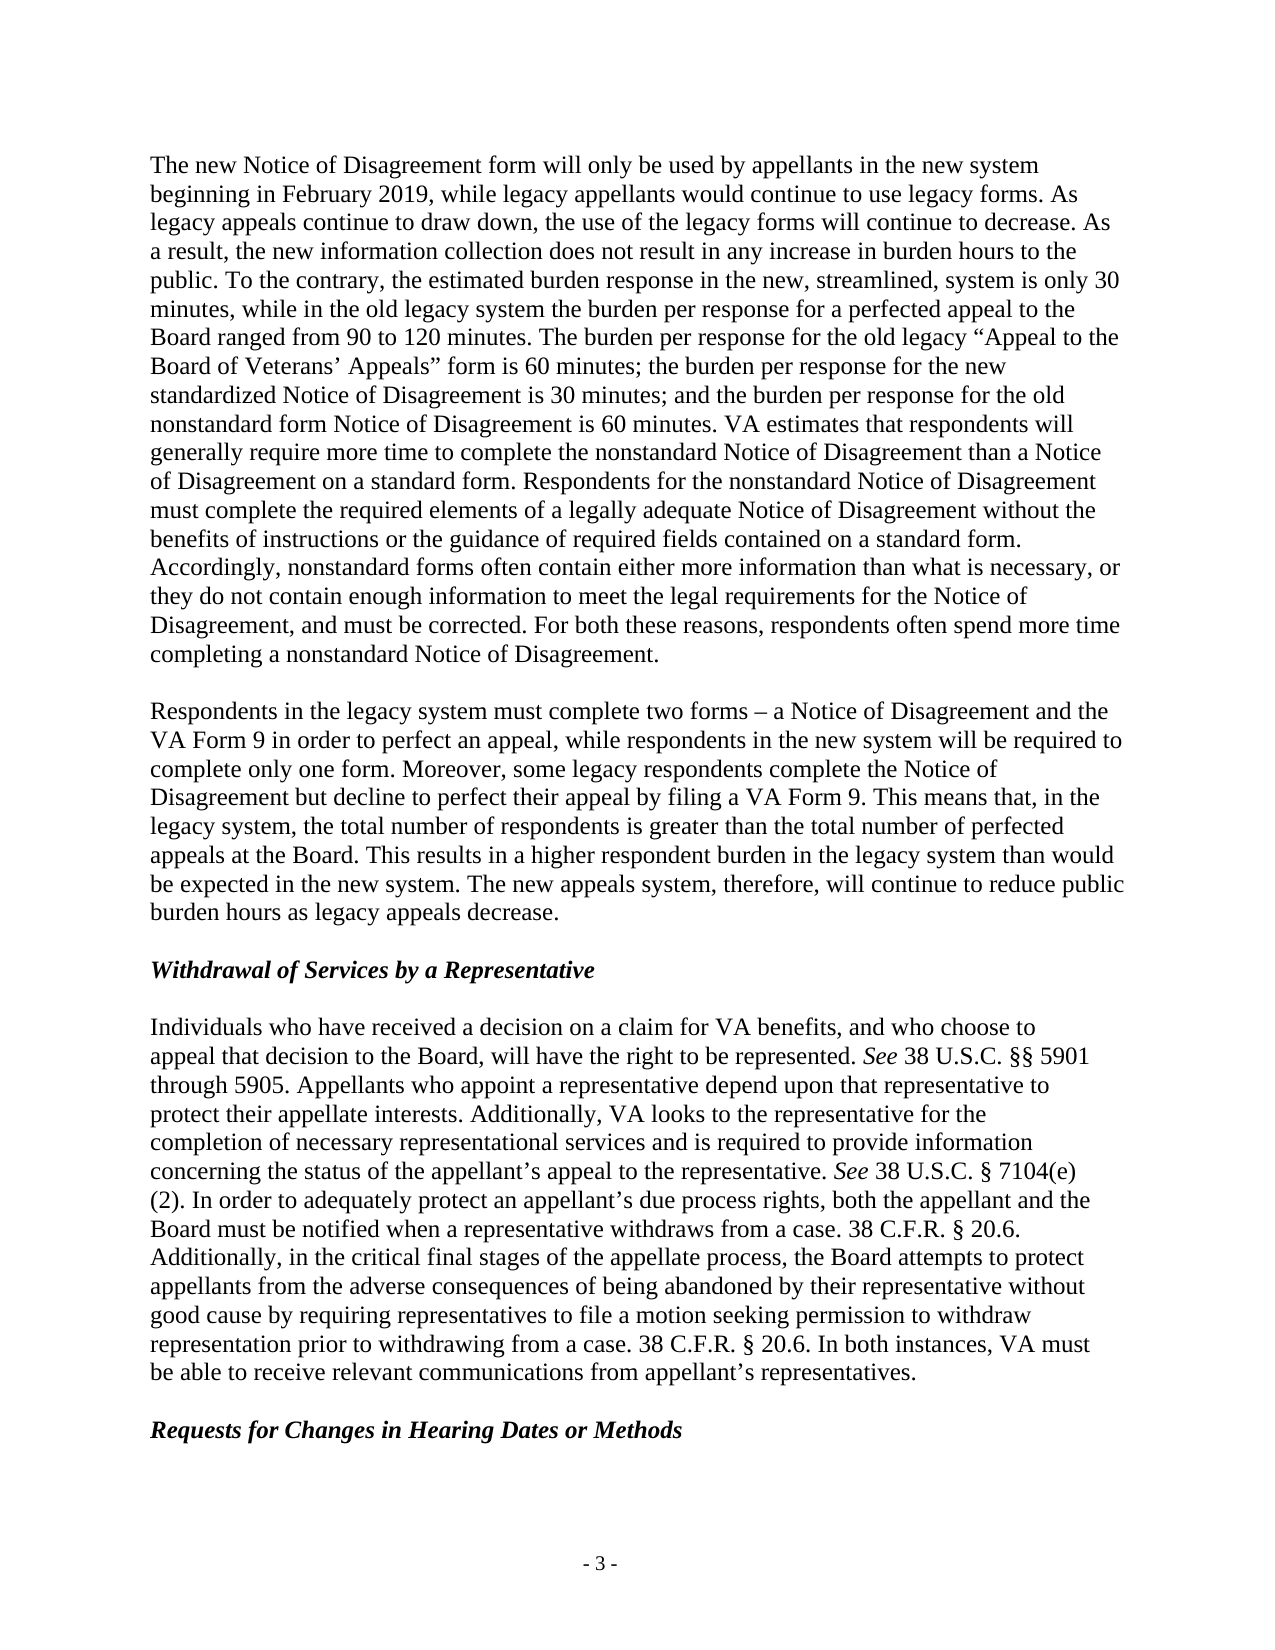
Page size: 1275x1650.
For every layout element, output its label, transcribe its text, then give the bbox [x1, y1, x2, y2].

text Individuals who have received a decision on a claim for VA benefits, and who choose to appeal that decision to the Board, will have the right to be represented. See 38 U.S.C. §§ 5901 through 5905. Appellants who appoint a representative depend upon that representative to protect their appellate interests. Additionally, VA looks to the representative for the completion of necessary representational services and is required to provide information concerning the status of the appellant’s appeal to the representative. See 38 U.S.C. § 7104(e)(2). In order to adequately protect an appellant’s due process rights, both the appellant and the Board must be notified when a representative withdraws from a case. 38 C.F.R. § 20.6. Additionally, in the critical final stages of the appellate process, the Board attempts to protect appellants from the adverse consequences of being abandoned by their representative without good cause by requiring representatives to file a motion seeking permission to withdraw representation prior to withdrawing from a case. 38 C.F.R. § 20.6. In both instances, VA must be able to receive relevant communications from appellant’s representatives. [150, 1012, 1097, 1386]
text The new Notice of Disagreement form will only be used by appellants in the new system beginning in February 2019, while legacy appellants would continue to use legacy forms. As legacy appeals continue to draw down, the use of the legacy forms will continue to decrease. As a result, the new information collection does not result in any increase in burden hours to the public. To the contrary, the estimated burden response in the new, streamlined, system is only 30 minutes, while in the old legacy system the burden per response for a perfected appeal to the Board ranged from 90 to 120 minutes. The burden per response for the old legacy “Appeal to the Board of Veterans’ Appeals” form is 60 minutes; the burden per response for the new standardized Notice of Disagreement is 30 minutes; and the burden per response for the old nonstandard form Notice of Disagreement is 60 minutes. VA estimates that respondents will generally require more time to complete the nonstandard Notice of Disagreement than a Notice of Disagreement on a standard form. Respondents for the nonstandard Notice of Disagreement must complete the required elements of a legally adequate Notice of Disagreement without the benefits of instructions or the guidance of required fields contained on a standard form. Accordingly, nonstandard forms often contain either more information than what is necessary, or they do not contain enough information to meet the legal requirements for the Notice of Disagreement, and must be corrected. For both these reasons, respondents often spend more time completing a nonstandard Notice of Disagreement. [150, 150, 1125, 667]
text Requests for Changes in Hearing Dates or Methods [150, 1415, 1125, 1444]
text Respondents in the legacy system must complete two forms – a Notice of Disagreement and the VA Form 9 in order to perfect an appeal, while respondents in the new system will be required to complete only one form. Moreover, some legacy respondents complete the Notice of Disagreement but decline to perfect their appeal by filing a VA Form 9. This means that, in the legacy system, the total number of respondents is greater than the total number of perfected appeals at the Board. This results in a higher respondent burden in the legacy system than would be expected in the new system. The new appeals system, therefore, will continue to reduce public burden hours as legacy appeals decrease. [150, 696, 1125, 926]
text Withdrawal of Services by a Representative [150, 955, 1125, 984]
